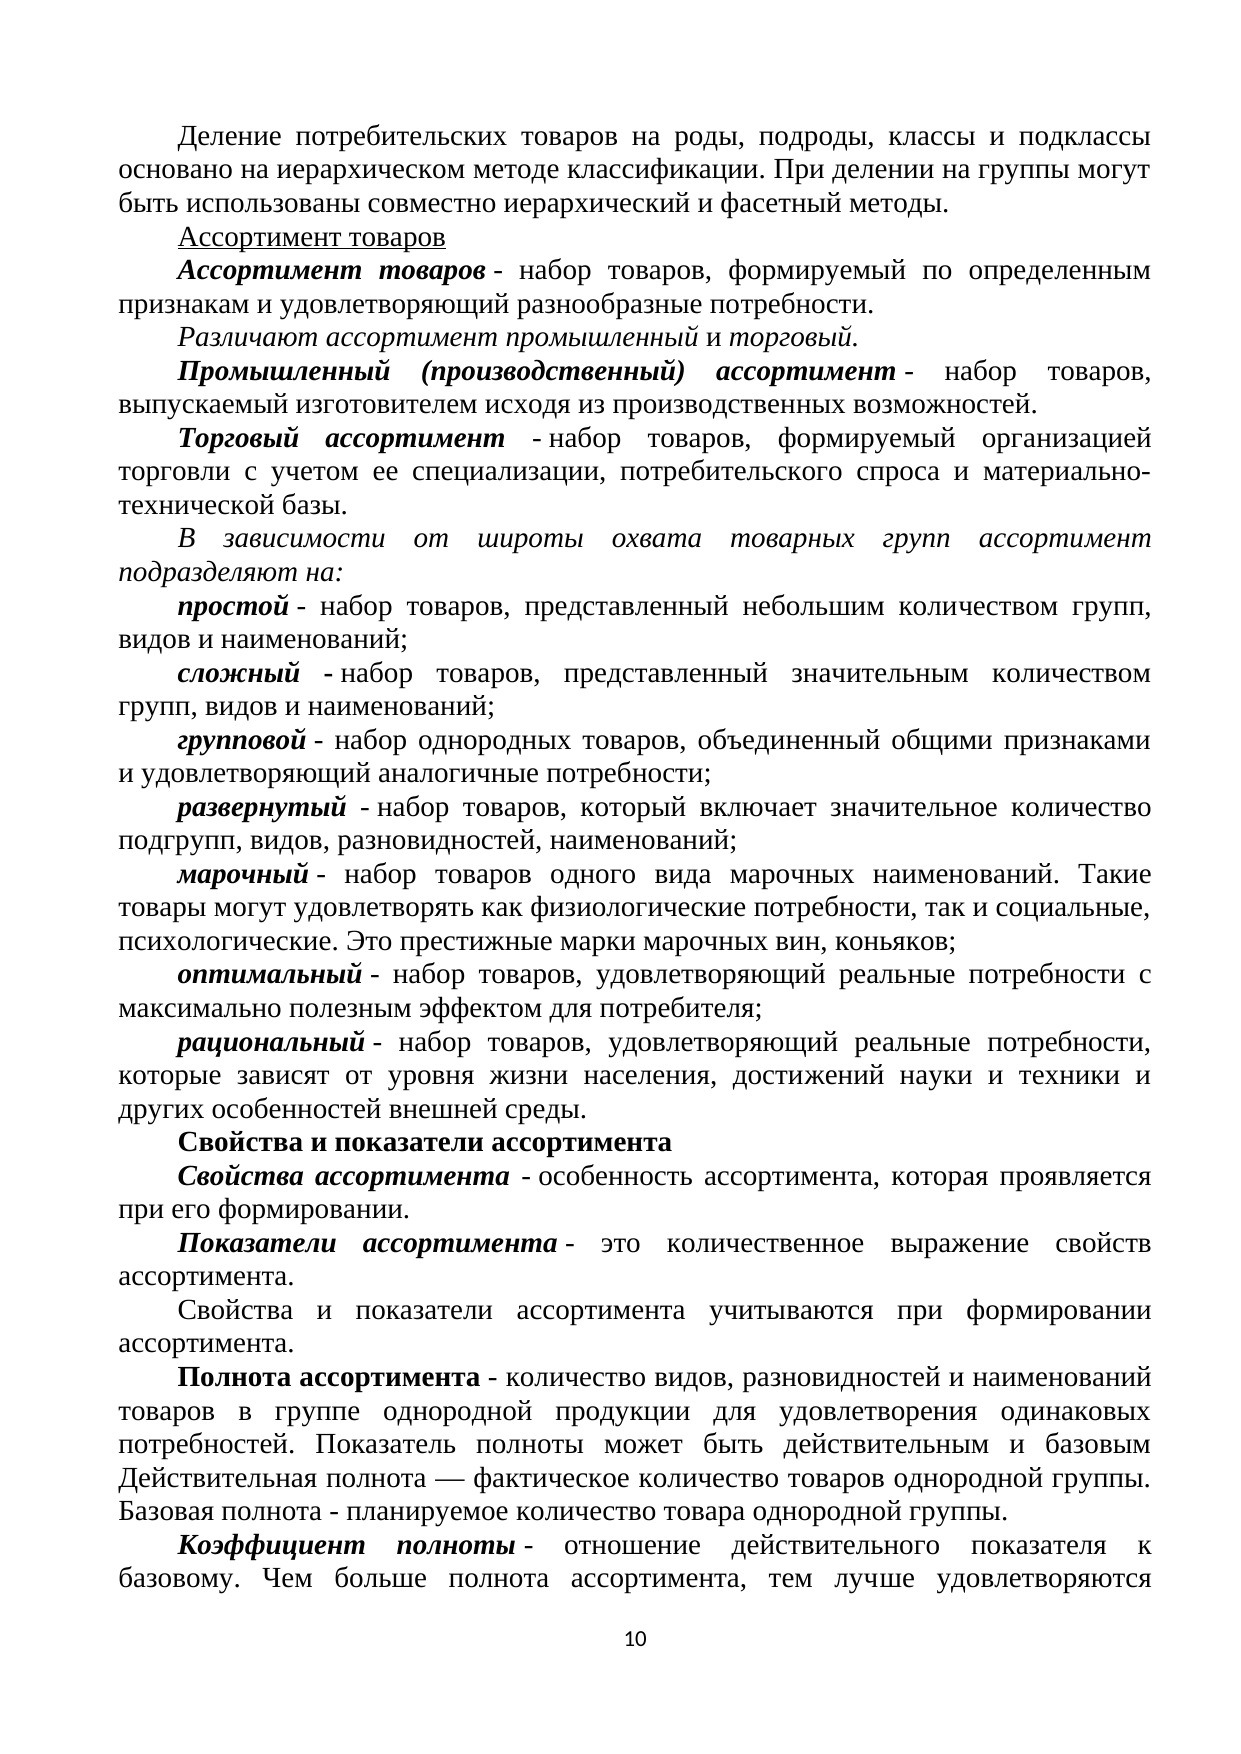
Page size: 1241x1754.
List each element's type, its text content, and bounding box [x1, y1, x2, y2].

text Полнота ассортимента - количество видов, разновидностей и наименований товаров в группе однородной продукции для удовлетворения одинаковых потребностей. Показатель полноты может быть действительным и базовым Действительная полнота — фактическое количество товаров однородной группы. Базовая полнота - планируемое количество товара однородной группы. [118, 1359, 1152, 1527]
text Свойства и показатели ассортимента учитываются при формировании ассортимента. [118, 1292, 1152, 1359]
text Свойства ассортимента - особенность ассортимента, которая проявляется при его формировании. [118, 1158, 1152, 1225]
text Показатели ассортимента - это количественное выражение свойств ассортимента. [118, 1225, 1152, 1292]
text сложный - набор товаров, представленный значительным количеством групп, видов и наименований; [118, 655, 1152, 722]
text В зависимости от широты охвата товарных групп ассортимент подразделяют на: [118, 521, 1152, 588]
text Ассортимент товаров - набор товаров, формируемый по определенным признакам и удовлетворяющий разнообразные потребности. [118, 252, 1152, 319]
text Промышленный (производственный) ассортимент - набор товаров, выпускаемый изготовителем исходя из производственных возможностей. [118, 353, 1152, 420]
text марочный - набор товаров одного вида марочных наименований. Такие товары могут удовлетворять как физиологические потребности, так и социальные, психологические. Это престижные марки марочных вин, коньяков; [118, 856, 1152, 957]
text Свойства и показатели ассортимента [118, 1124, 1152, 1158]
text простой - набор товаров, представленный небольшим количеством групп, видов и наименований; [118, 588, 1152, 655]
text развернутый - набор товаров, который включает значительное количество подгрупп, видов, разновидностей, наименований; [118, 789, 1152, 856]
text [118, 1527, 1152, 1594]
text групповой - набор однородных товаров, объединенный общими признаками и удовлетворяющий аналогичные потребности; [118, 722, 1152, 789]
text Различают ассортимент промышленный и торговый. [118, 319, 1152, 353]
text Торговый ассортимент - набор товаров, формируемый организацией торговли с учетом ее специализации, потребительского спроса и материально-технической базы. [118, 420, 1152, 521]
text оптимальный - набор товаров, удовлетворяющий реальные потребности с максимально полезным эффектом для потребителя; [118, 957, 1152, 1024]
text рациональный - набор товаров, удовлетворяющий реальные потребности, которые зависят от уровня жизни населения, достижений науки и техники и других особенностей внешней среды. [118, 1024, 1152, 1124]
text Деление потребительских товаров на роды, подроды, классы и подклассы основано на иерархическом методе классификации. При делении на группы могут быть использованы совместно иерархический и фасетный методы. [118, 118, 1152, 219]
text Ассортимент товаров [118, 219, 1152, 252]
